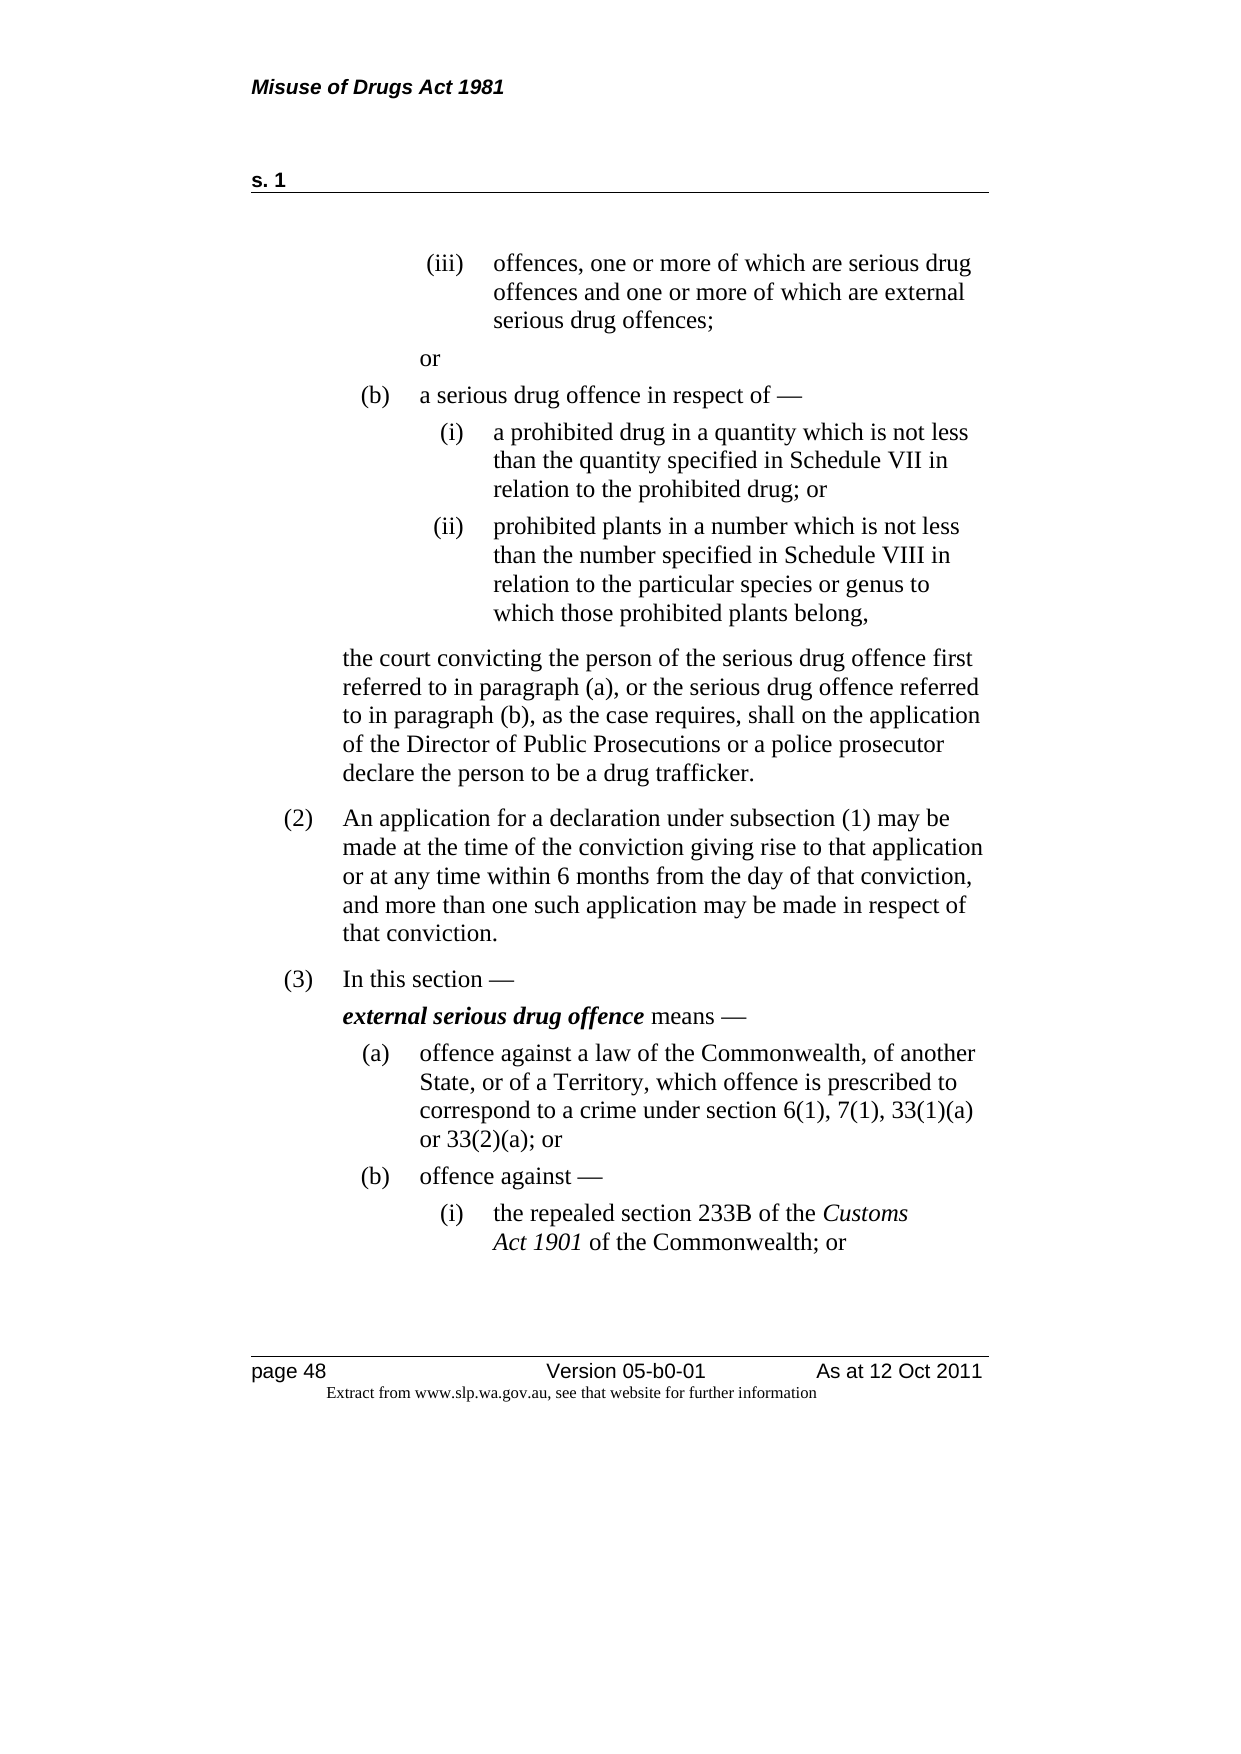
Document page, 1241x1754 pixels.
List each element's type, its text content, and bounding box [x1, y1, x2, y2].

text the court convicting the person of the serious drug offence first referred to in paragraph (a), or the serious drug offence referred to in paragraph (b), as the case requires, shall on the application of the Director of Public Prosecutions or a police prosecutor declare the person to be a drug trafficker. [251, 643, 989, 787]
text (2) An application for a declaration under subsection (1) may be made at the time of the conviction giving rise to that application or at any time within 6 months from the day of that conviction, and more than one such application may be made in respect of that conviction. [251, 803, 989, 947]
text (i) the repealed section 233B of the Customs Act 1901 of the Commonwealth; or [251, 1198, 989, 1256]
text (i) a prohibited drug in a quantity which is not less than the quantity specified in Schedule VII in relation to the prohibited drug; or [251, 417, 989, 503]
text external serious drug offence means — [251, 1001, 989, 1030]
text (b) offence against — [251, 1161, 989, 1190]
text or [251, 343, 989, 371]
text (ii) prohibited plants in a number which is not less than the number specified in Schedule VIII in relation to the particular species or genus to which those prohibited plants belong, [251, 511, 989, 626]
text (b) a serious drug offence in respect of — [251, 380, 989, 408]
text (3) In this section — [251, 964, 989, 993]
text (iii) offences, one or more of which are serious drug offences and one or more of which are external serious drug offences; [251, 248, 989, 334]
text (a) offence against a law of the Commonwealth, of another State, or of a Territory, which offence is prescribed to correspond to a crime under section 6(1), 7(1), 33(1)(a) or 33(2)(a); or [251, 1038, 989, 1153]
